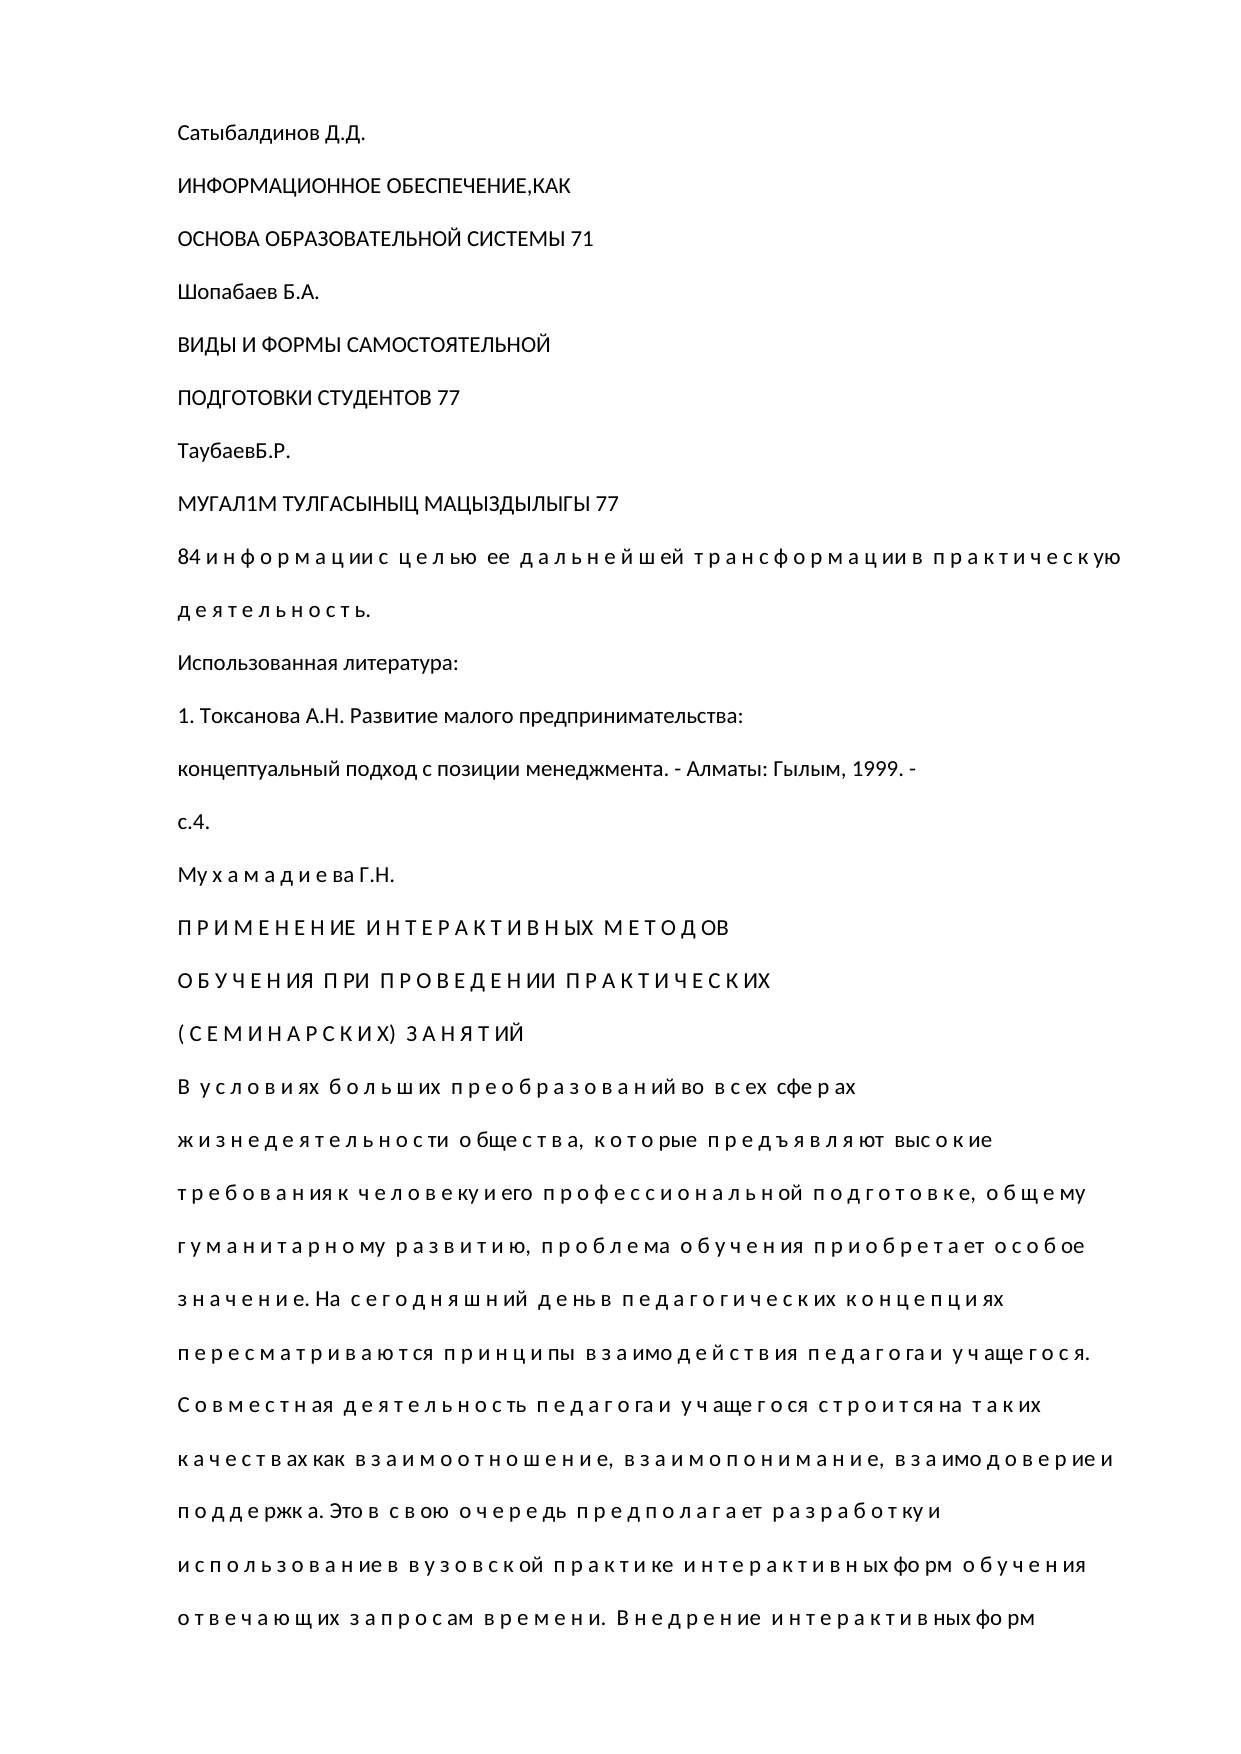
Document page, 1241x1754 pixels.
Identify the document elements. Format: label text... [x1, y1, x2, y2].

text В у с л о в и ях б о л ь ш их п р е о б р а з о в а н ий во в с ех сфе р ах [177, 1072, 1152, 1101]
text МУГАЛ1М ТУЛГАСЫНЫЦ МАЦЫЗДЫЛЫГЫ 77 [177, 489, 1152, 517]
text Использованная литература: [177, 648, 1152, 676]
text з н а ч е н и е. На с е г о д н я ш н ий д е нь в п е д а г о г и ч е с к их к о н ц е п ц и ях [177, 1284, 1152, 1313]
text п е р е с м а т р и в а ю т ся п р и н ц и пы в з а имо д е й с т в ия п е д а г о га и у ч аще г о с я. [177, 1338, 1152, 1366]
text С о в м е с т н ая д е я т е л ь н о с ть п е д а г о га и у ч аще г о ся с т р о и т ся на т а к их [177, 1391, 1152, 1419]
text т р е б о в а н ия к ч е л о в е ку и его п р о ф е с с и о н а л ь н ой п о д г о т о в к е, о б щ е му [177, 1178, 1152, 1207]
text с.4. [177, 807, 1152, 835]
text и с п о л ь з о в а н ие в в у з о в с к ой п р а к т и ке и н т е р а к т и в н ых фо рм о б у ч е н ия [177, 1550, 1152, 1578]
text о т в е ч а ю щ их з а п р о с ам в р е м е н и. В н е д р е н ие и н т е р а к т и в ных фо рм [177, 1603, 1152, 1631]
text г у м а н и т а р н о му р а з в и т и ю, п р о б л е ма о б у ч е н ия п р и о б р е т а ет о с о б ое [177, 1232, 1152, 1259]
text п о д д е ржк а. Это в с в ою о ч е р е дь п р е д п о л а г а ет р а з р а б о т ку и [177, 1497, 1152, 1525]
text ( С Е М И Н А Р С К И Х) З А Н Я Т ИЙ [177, 1019, 1152, 1047]
text Сатыбалдинов Д.Д. [177, 118, 1152, 146]
text 1. Токсанова А.Н. Развитие малого предпринимательства: [177, 701, 1152, 729]
text 84 и н ф о р м а ц ии с ц е л ью ее д а л ь н е й ш ей т р а н с ф о р м а ц ии в п р а к т и ч е с к ую [177, 542, 1152, 570]
text Му х а м а д и е ва Г.Н. [177, 860, 1152, 888]
text Шопабаев Б.А. [177, 277, 1152, 305]
text ж и з н е д е я т е л ь н о с ти о бще с т в а, к о т о рые п р е д ъ я в л я ют выс о к ие [177, 1126, 1152, 1153]
text ПОДГОТОВКИ СТУДЕНТОВ 77 [177, 383, 1152, 411]
text ТаубаевБ.Р. [177, 436, 1152, 464]
text ВИДЫ И ФОРМЫ САМОСТОЯТЕЛЬНОЙ [177, 330, 1152, 358]
text к а ч е с т в ах как в з а и м о о т н о ш е н и е, в з а и м о п о н и м а н и е, в з а имо д о в е р ие и [177, 1444, 1152, 1472]
text ИНФОРМАЦИОННОЕ ОБЕСПЕЧЕНИЕ,КАК [177, 171, 1152, 199]
text ОСНОВА ОБРАЗОВАТЕЛЬНОЙ СИСТЕМЫ 71 [177, 224, 1152, 252]
text О Б У Ч Е Н ИЯ П РИ П Р О В Е Д Е Н ИИ П Р А К Т И Ч Е С К ИХ [177, 966, 1152, 994]
text П Р И М Е Н Е Н ИЕ И Н Т Е Р А К Т И В Н ЫХ М Е Т О Д ОВ [177, 913, 1152, 941]
text концептуальный подход с позиции менеджмента. - Алматы: Гылым, 1999. - [177, 754, 1152, 782]
text д е я т е л ь н о с т ь. [177, 595, 1152, 623]
